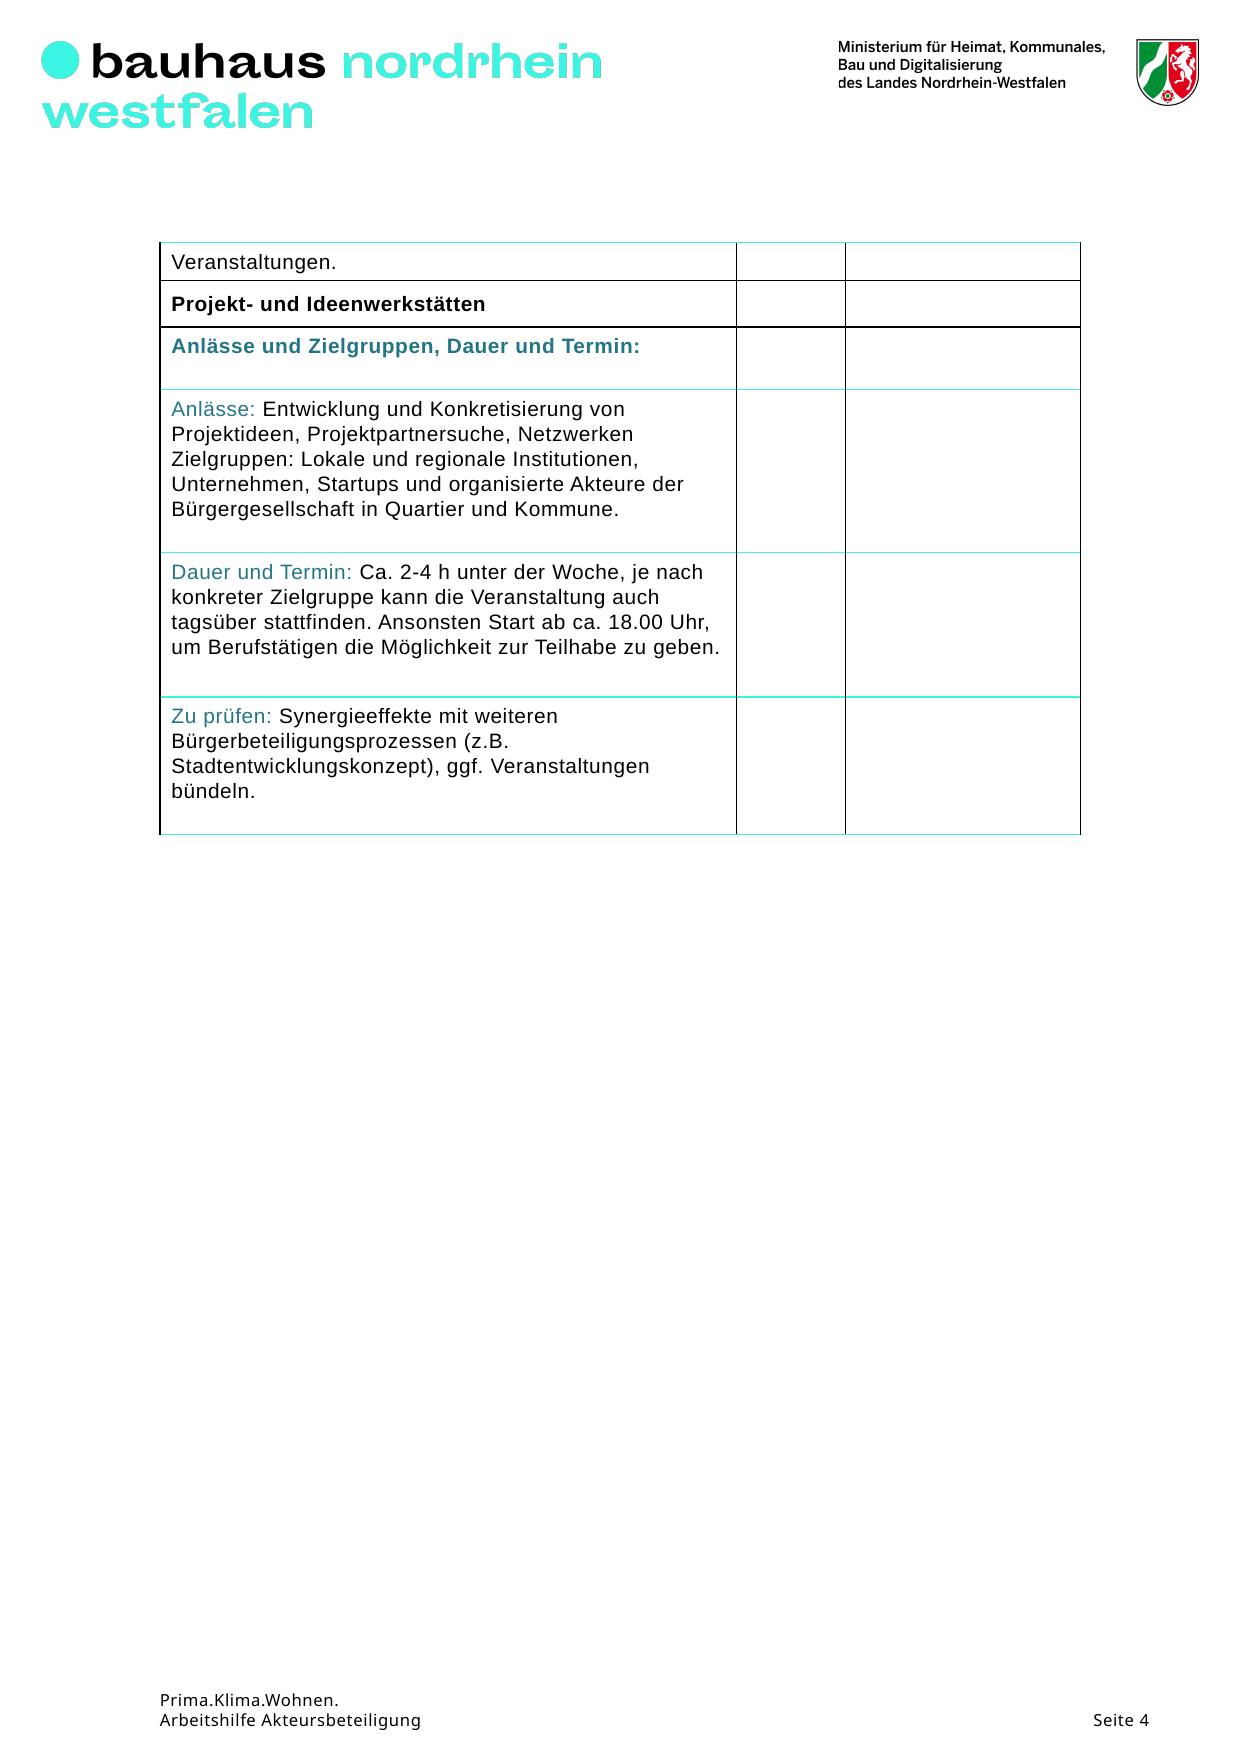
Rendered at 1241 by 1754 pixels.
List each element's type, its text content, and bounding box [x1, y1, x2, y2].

table_cell Anlässe und Zielgruppen, Dauer und Termin: [161, 328, 736, 389]
table_cell [846, 243, 1080, 280]
table_cell [846, 553, 1080, 696]
table_cell [737, 281, 845, 326]
table_cell Dauer und Termin: Ca. 2-4 h unter der Woche, je nach konkreter Zielgruppe kann die Veranstaltung auch tagsüber stattfinden. Ansonsten Start ab ca. 18.00 Uhr, um Berufstätigen die Möglichkeit zur Teilhabe zu geben. [161, 553, 736, 696]
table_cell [161, 243, 736, 280]
table_cell Zu prüfen: Synergieeffekte mit weiteren Bürgerbeteiligungsprozessen (z.B. Stadtentwicklungskonzept), ggf. Veranstaltungen bündeln. [161, 698, 736, 834]
table_cell [846, 390, 1080, 552]
table_cell [846, 328, 1080, 389]
table_cell [846, 698, 1080, 834]
table_cell [737, 553, 845, 696]
picture [838, 39, 1199, 106]
table_cell [737, 328, 845, 389]
table_cell Projekt- und Ideenwerkstätten [161, 281, 736, 326]
table_cell Anlässe: Entwicklung und Konkretisierung von Projektideen, Projektpartnersuche, Netzwerken Zielgruppen: Lokale und regionale Institutionen, Unternehmen, Startups und organisierte Akteure der Bürgergesellschaft in Quartier und Kommune. [161, 390, 736, 552]
table_cell [737, 390, 845, 552]
picture [41, 41, 602, 128]
table_cell [737, 698, 845, 834]
table_cell [737, 243, 845, 280]
table_cell [846, 281, 1080, 326]
